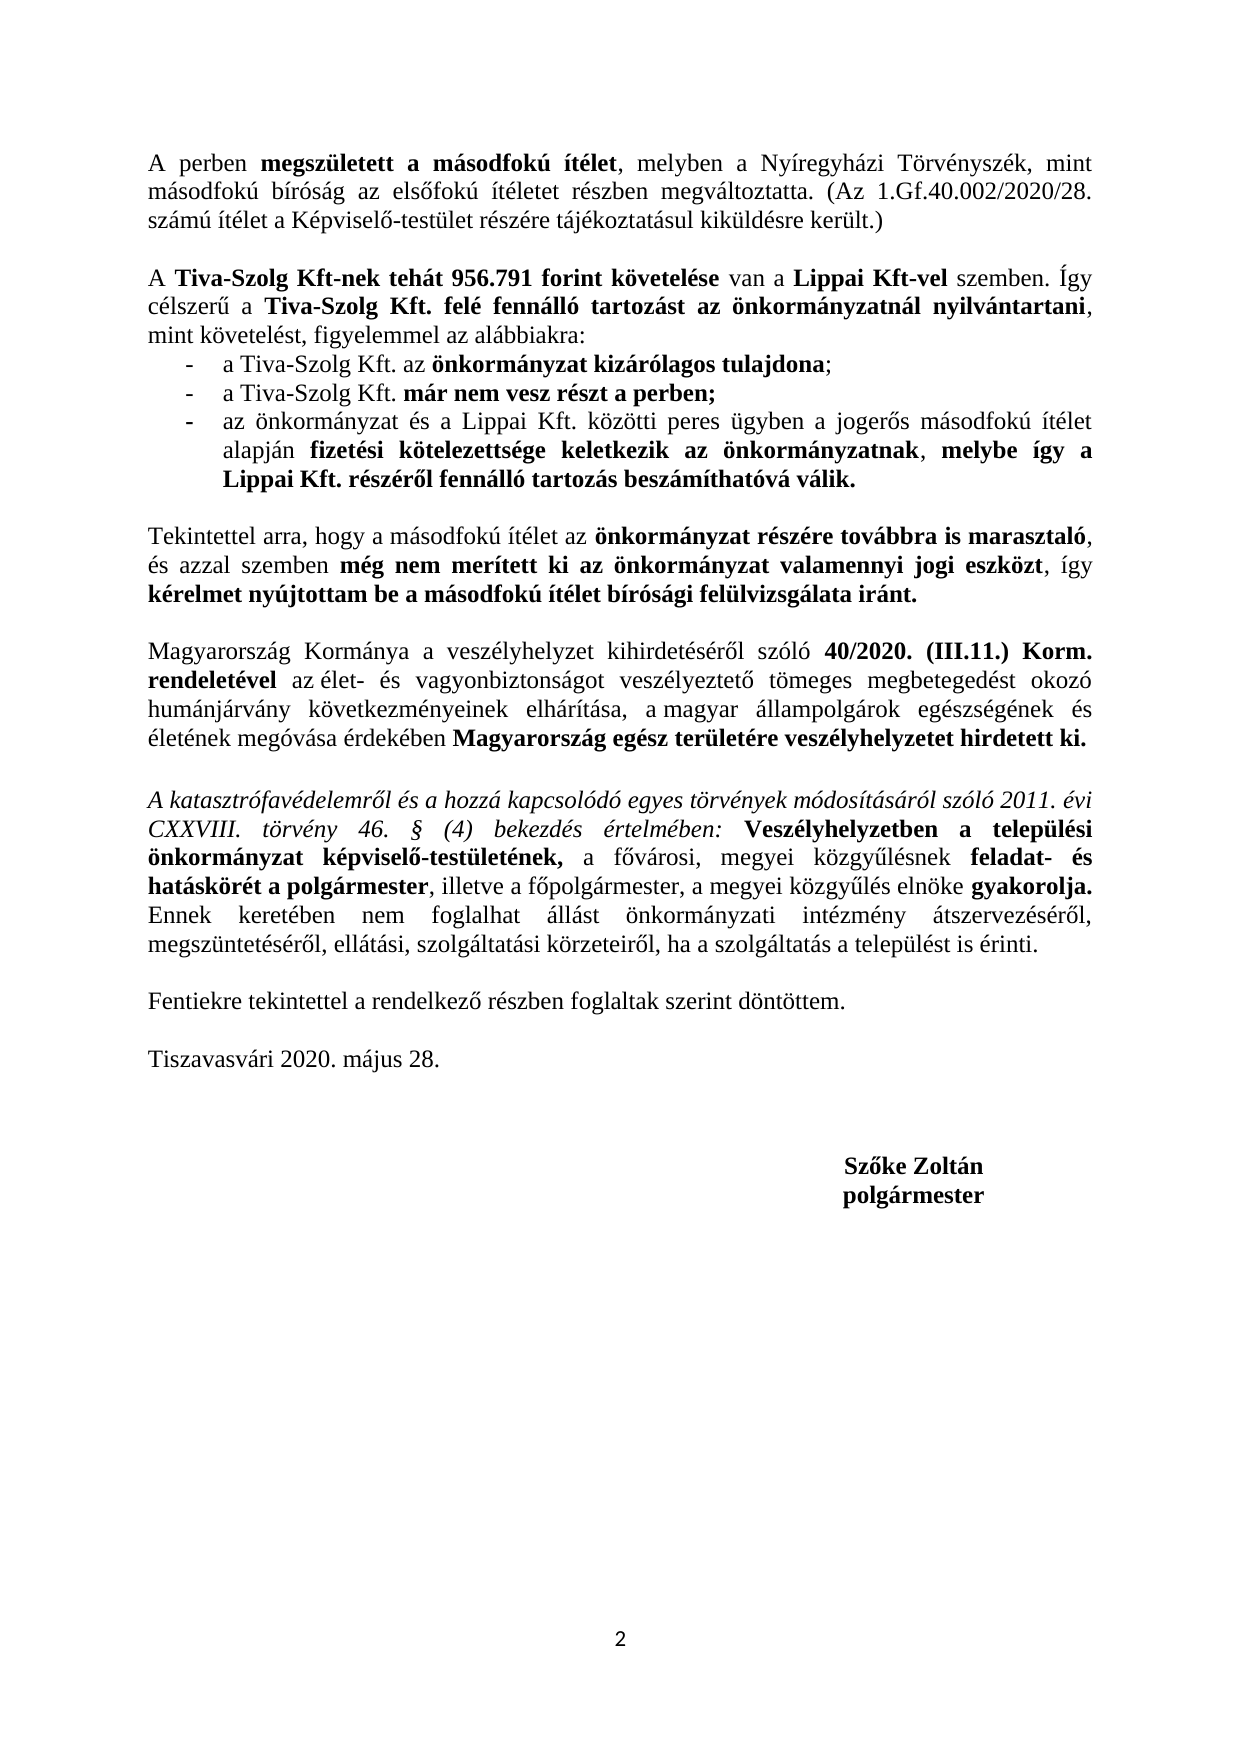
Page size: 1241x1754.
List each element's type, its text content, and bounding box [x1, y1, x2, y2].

text A perben megszületett a másodfokú ítélet, melyben a Nyíregyházi Törvényszék, mint másodfokú bíróság az elsőfokú ítéletet részben megváltoztatta. (Az 1.Gf.40.002/2020/28. számú ítélet a Képviselő-testület részére tájékoztatásul kiküldésre került.) [148, 148, 1093, 234]
text Fentiekre tekintettel a rendelkező részben foglaltak szerint döntöttem. [148, 986, 1093, 1015]
text A Tiva-Szolg Kft-nek tehát 956.791 forint követelése van a Lippai Kft-vel szemben. Így célszerű a Tiva-Szolg Kft. felé fennálló tartozást az önkormányzatnál nyilvántartani, mint követelést, figyelemmel az alábbiakra: [148, 263, 1093, 349]
text Magyarország Kormánya a veszélyhelyzet kihirdetéséről szóló 40/2020. (III.11.) Korm. rendeletével az élet- és vagyonbiztonságot veszélyeztető tömeges megbetegedést okozó humánjárvány következményeinek elhárítása, a magyar állampolgárok egészségének és életének megóvása érdekében Magyarország egész területére veszélyhelyzetet hirdetett ki. [148, 636, 1093, 751]
list az önkormányzat és a Lippai Kft. közötti peres ügyben a jogerős másodfokú ítélet alapján fizetési kötelezettsége keletkezik az önkormányzatnak, melybe így a Lippai Kft. részéről fennálló tartozás beszámíthatóvá válik. [185, 406, 1093, 493]
text polgármester [148, 1180, 1093, 1209]
list a Tiva-Szolg Kft. az önkormányzat kizárólagos tulajdona; [185, 349, 1093, 378]
text A katasztrófavédelemről és a hozzá kapcsolódó egyes törvények módosításáról szóló 2011. évi CXXVIII. törvény 46. § (4) bekezdés értelmében: Veszélyhelyzetben a települési önkormányzat képviselő-testületének, a fővárosi, megyei közgyűlésnek feladat- és hatáskörét a polgármester, illetve a főpolgármester, a megyei közgyűlés elnöke gyakorolja. Ennek keretében nem foglalhat állást önkormányzati intézmény átszervezéséről, megszüntetéséről, ellátási, szolgáltatási körzeteiről, ha a szolgáltatás a települést is érinti. [148, 785, 1093, 957]
text Szőke Zoltán [148, 1151, 1093, 1180]
text Tekintettel arra, hogy a másodfokú ítélet az önkormányzat részére továbbra is marasztaló, és azzal szemben még nem merített ki az önkormányzat valamennyi jogi eszközt, így kérelmet nyújtottam be a másodfokú ítélet bírósági felülvizsgálata iránt. [148, 521, 1093, 608]
text Tiszavasvári 2020. május 28. [148, 1044, 1093, 1072]
list a Tiva-Szolg Kft. már nem vesz részt a perben; [185, 378, 1093, 406]
